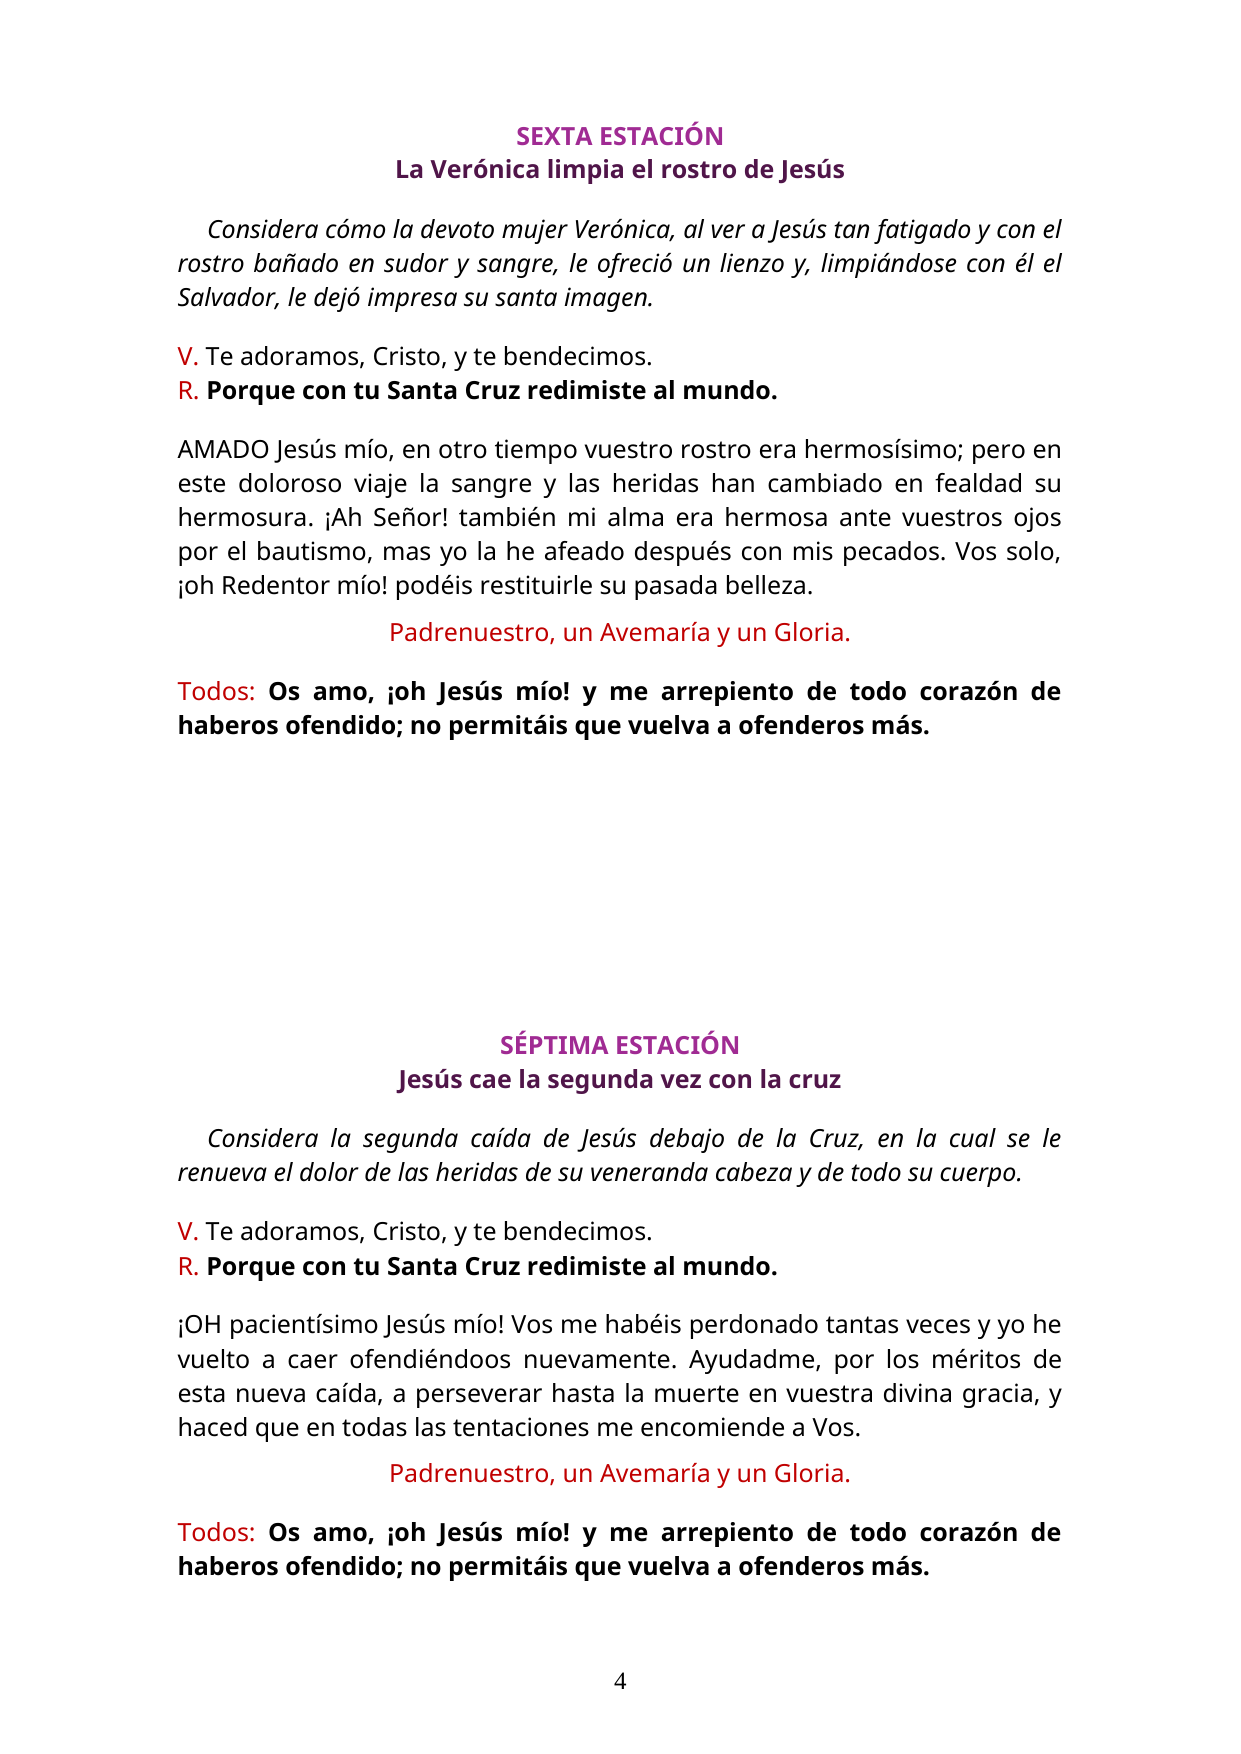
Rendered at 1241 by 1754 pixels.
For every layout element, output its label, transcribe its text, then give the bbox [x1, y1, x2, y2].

text Todos: Os amo, ¡oh Jesús mío! y me arrepiento de todo corazón de haberos ofendido; no permitáis que vuelva a ofenderos más. [177, 673, 1063, 742]
subtitle SEXTA ESTACIÓN [177, 118, 1063, 152]
subtitle Jesús cae la segunda vez con la cruz [177, 1062, 1063, 1096]
text R. Porque con tu Santa Cruz redimiste al mundo. [177, 1248, 1063, 1282]
text Considera cómo la devoto mujer Verónica, al ver a Jesús tan fatigado y con el rostro bañado en sudor y sangre, le ofreció un lienzo y, limpiándose con él el Salvador, le dejó impresa su santa imagen. [177, 211, 1063, 313]
text AMADO Jesús mío, en otro tiempo vuestro rostro era hermosísimo; pero en este doloroso viaje la sangre y las heridas han cambiado en fealdad su hermosura. ¡Ah Señor! también mi alma era hermosa ante vuestros ojos por el bautismo, mas yo la he afeado después con mis pecados. Vos solo, ¡oh Redentor mío! podéis restituirle su pasada belleza. [177, 432, 1063, 602]
text V. Te adoramos, Cristo, y te bendecimos. [177, 338, 1063, 372]
text Padrenuestro, un Avemaría y un Gloria. [177, 614, 1063, 648]
text ¡OH pacientísimo Jesús mío! Vos me habéis perdonado tantas veces y yo he vuelto a caer ofendiéndoos nuevamente. Ayudadme, por los méritos de esta nueva caída, a perseverar hasta la muerte en vuestra divina gracia, y haced que en todas las tentaciones me encomiende a Vos. [177, 1307, 1063, 1443]
text Todos: Os amo, ¡oh Jesús mío! y me arrepiento de todo corazón de haberos ofendido; no permitáis que vuelva a ofenderos más. [177, 1515, 1063, 1583]
text Padrenuestro, un Avemaría y un Gloria. [177, 1456, 1063, 1490]
text R. Porque con tu Santa Cruz redimiste al mundo. [177, 372, 1063, 407]
text V. Te adoramos, Cristo, y te bendecimos. [177, 1214, 1063, 1248]
subtitle SÉPTIMA ESTACIÓN [177, 1028, 1063, 1062]
text Considera la segunda caída de Jesús debajo de la Cruz, en la cual se le renueva el dolor de las heridas de su veneranda cabeza y de todo su cuerpo. [177, 1121, 1063, 1189]
subtitle La Verónica limpia el rostro de Jesús [177, 152, 1063, 186]
